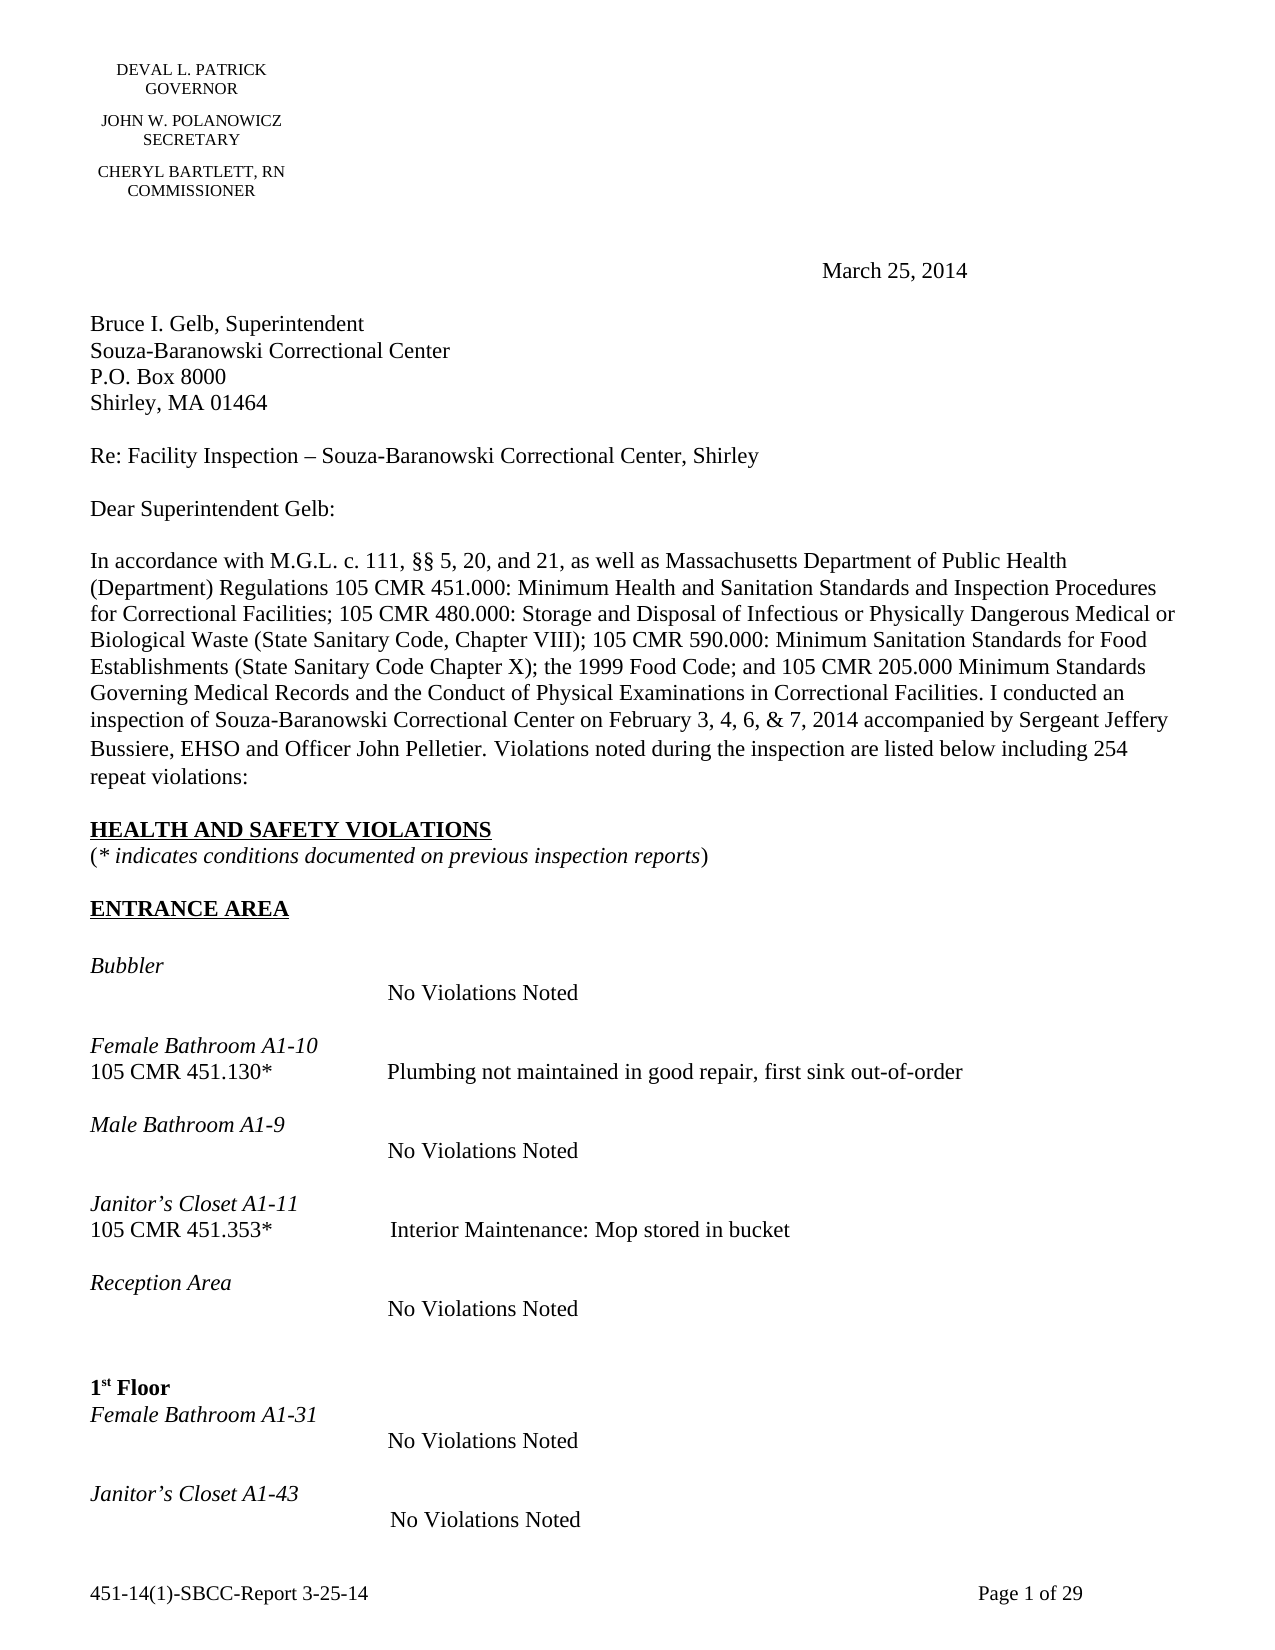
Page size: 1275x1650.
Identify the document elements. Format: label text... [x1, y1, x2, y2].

text ENTRANCE AREA [90, 895, 1185, 953]
text Re: Facility Inspection – Souza-Baranowski Correctional Center, Shirley [90, 442, 1185, 468]
text Shirley, MA 01464 [90, 389, 1185, 416]
text No Violations Noted [90, 1137, 1185, 1163]
text Female Bathroom A1-31 [90, 1401, 1185, 1427]
text Female Bathroom A1-10 [90, 1032, 1185, 1058]
text 105 CMR 451.353* Interior Maintenance: Mop stored in bucket [90, 1216, 1185, 1242]
text Male Bathroom A1-9 [90, 1111, 1185, 1137]
text Janitor’s Closet A1-11 [90, 1190, 1185, 1216]
text No Violations Noted [90, 1295, 1185, 1322]
text Dear Superintendent Gelb: [90, 495, 1185, 521]
text Bubbler [90, 953, 1185, 979]
text HEALTH AND SAFETY VIOLATIONS [90, 816, 1185, 842]
text Souza-Baranowski Correctional Center [90, 337, 1185, 363]
text No Violations Noted [90, 1506, 1185, 1532]
text No Violations Noted [90, 979, 1185, 1005]
text In accordance with M.G.L. c. 111, §§ 5, 20, and 21, as well as Massachusetts Department of Public Health (Department) Regulations 105 CMR 451.000: Minimum Health and Sanitation Standards and Inspection Procedures for Correctional Facilities; 105 CMR 480.000: Storage and Disposal of Infectious or Physically Dangerous Medical or Biological Waste (State Sanitary Code, Chapter VIII); 105 CMR 590.000: Minimum Sanitation Standards for Food Establishments (State Sanitary Code Chapter X); the 1999 Food Code; and 105 CMR 205.000 Minimum Standards Governing Medical Records and the Conduct of Physical Examinations in Correctional Facilities. I conducted an inspection of Souza-Baranowski Correctional Center on February 3, 4, 6, & 7, 2014 accompanied by Sergeant Jeffery Bussiere, EHSO and Officer John Pelletier. Violations noted during the inspection are listed below including 254 repeat violations: [90, 547, 1185, 789]
text (* indicates conditions documented on previous inspection reports) [90, 842, 1185, 869]
table_header DEVAL L. PATRICK GOVERNOR JOHN W. POLANOWICZ SECRETARY CHERYL BARTLETT, RN COMMISSIONER [78, 60, 305, 200]
text 105 CMR 451.130* Plumbing not maintained in good repair, first sink out-of-order [90, 1058, 1185, 1084]
text P.O. Box 8000 [90, 363, 1185, 389]
text March 25, 2014 [90, 258, 1185, 284]
text 1st Floor [90, 1374, 1185, 1401]
text Reception Area [90, 1269, 1185, 1295]
text Bruce I. Gelb, Superintendent [90, 310, 1185, 337]
text Janitor’s Closet A1-43 [90, 1480, 1185, 1506]
text No Violations Noted [90, 1427, 1185, 1453]
